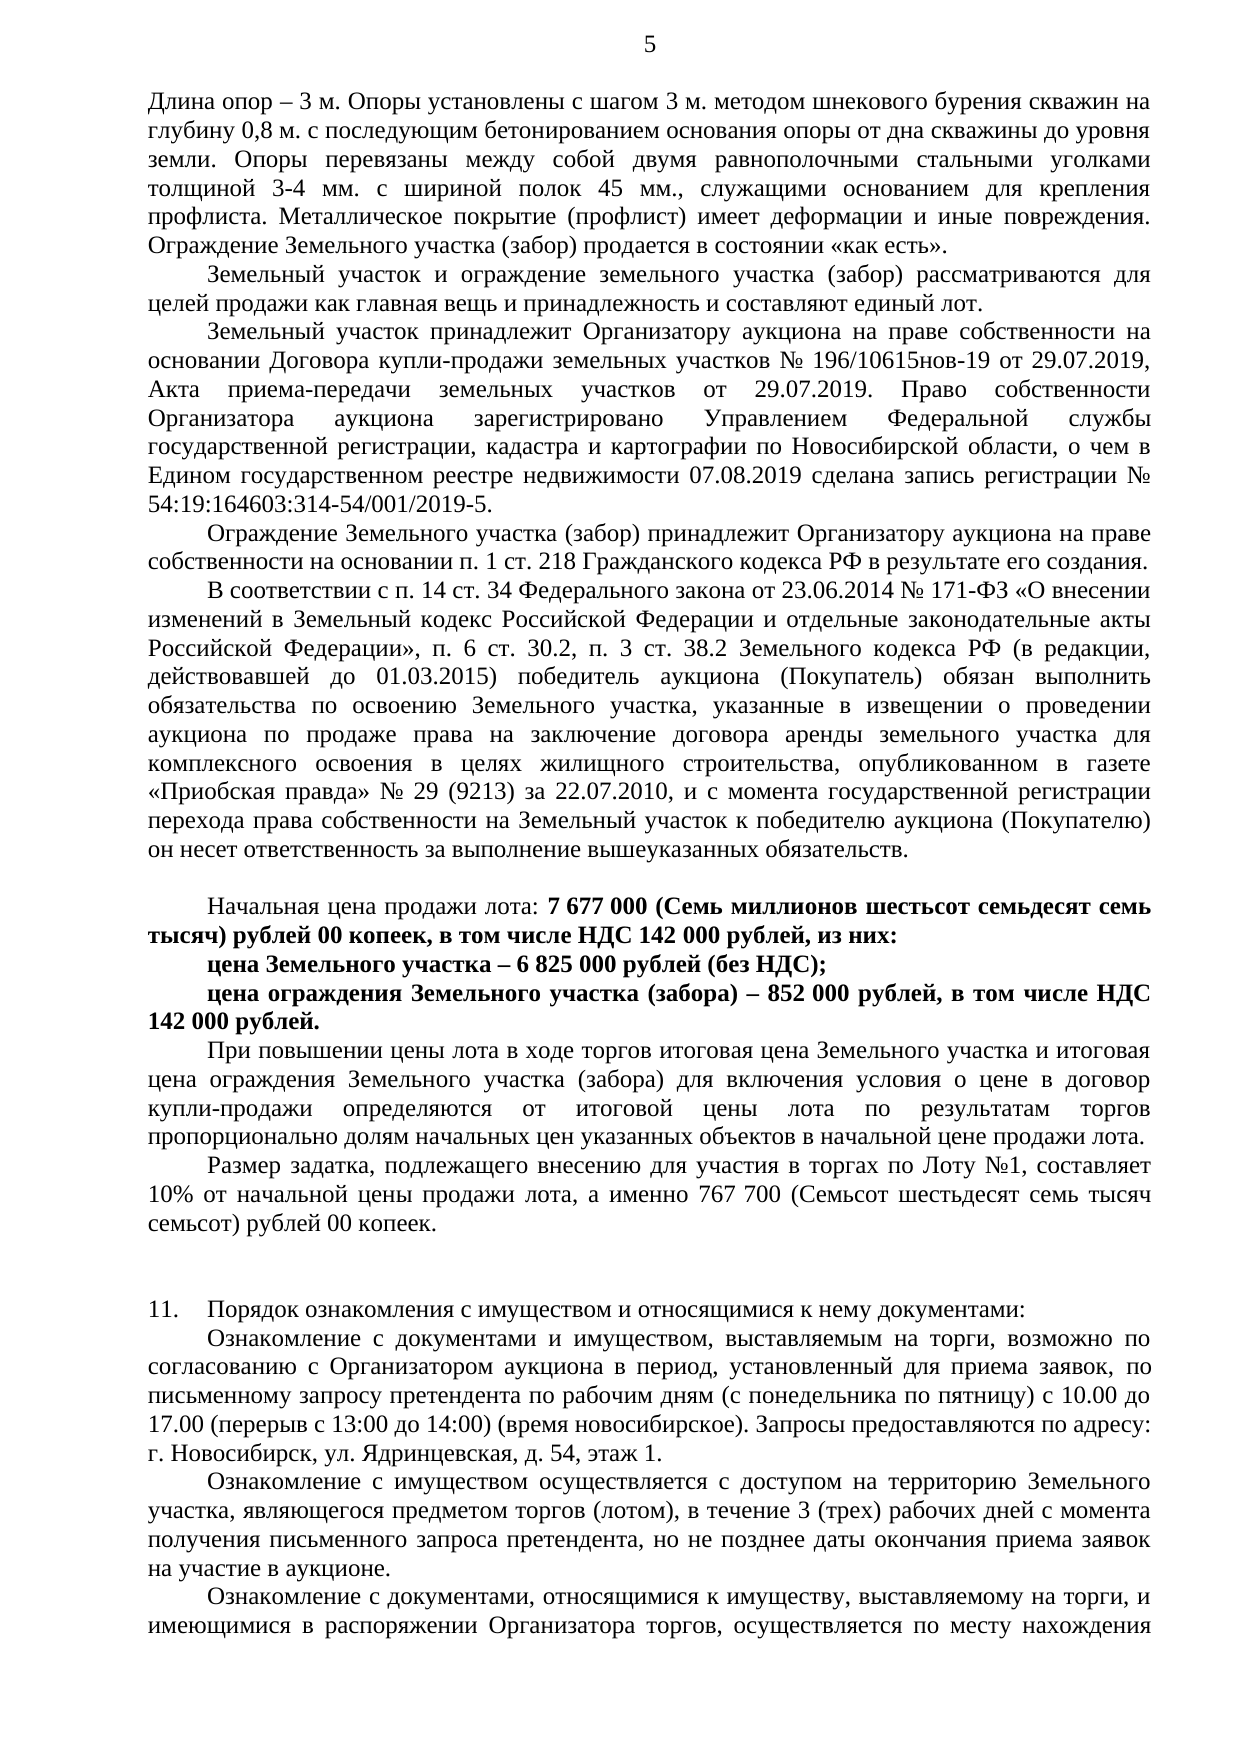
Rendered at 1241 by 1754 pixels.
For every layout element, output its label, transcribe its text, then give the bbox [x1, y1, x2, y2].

list Порядок ознакомления с имуществом и относящимися к нему документами: [148, 1294, 1152, 1323]
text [148, 1581, 1152, 1639]
text Земельный участок и ограждение земельного участка (забор) рассматриваются для целей продажи как главная вещь и принадлежность и составляют единый лот. [148, 259, 1152, 316]
text При повышении цены лота в ходе торгов итоговая цена Земельного участка и итоговая цена ограждения Земельного участка (забора) для включения условия о цене в договор купли-продажи определяются от итоговой цены лота по результатам торгов пропорционально долям начальных цен указанных объектов в начальной цене продажи лота. [148, 1035, 1152, 1150]
text В соответствии с п. 14 ст. 34 Федерального закона от 23.06.2014 № 171-ФЗ «О внесении изменений в Земельный кодекс Российской Федерации и отдельные законодательные акты Российской Федерации», п. 6 ст. 30.2, п. 3 ст. 38.2 Земельного кодекса РФ (в редакции, действовавшей до 01.03.2015) победитель аукциона (Покупатель) обязан выполнить обязательства по освоению Земельного участка, указанные в извещении о проведении аукциона по продаже права на заключение договора аренды земельного участка для комплексного освоения в целях жилищного строительства, опубликованном в газете «Приобская правда» № 29 (9213) за 22.07.2010, и с момента государственной регистрации перехода права собственности на Земельный участок к победителю аукциона (Покупателю) он несет ответственность за выполнение вышеуказанных обязательств. [148, 575, 1152, 863]
text Ознакомление с имуществом осуществляется с доступом на территорию Земельного участка, являющегося предметом торгов (лотом), в течение 3 (трех) рабочих дней с момента получения письменного запроса претендента, но не позднее даты окончания приема заявок на участие в аукционе. [148, 1466, 1152, 1581]
text цена ограждения Земельного участка (забора) – 852 000 рублей, в том числе НДС 142 000 рублей. [148, 978, 1152, 1035]
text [148, 86, 1152, 259]
text Начальная цена продажи лота: 7 677 000 (Семь миллионов шестьсот семьдесят семь тысяч) рублей 00 копеек, в том числе НДС 142 000 рублей, из них: [148, 891, 1152, 949]
text Земельный участок принадлежит Организатору аукциона на праве собственности на основании Договора купли-продажи земельных участков № 196/10615нов-19 от 29.07.2019, Акта приема-передачи земельных участков от 29.07.2019. Право собственности Организатора аукциона зарегистрировано Управлением Федеральной службы государственной регистрации, кадастра и картографии по Новосибирской области, о чем в Едином государственном реестре недвижимости 07.08.2019 сделана запись регистрации № 54:19:164603:314-54/001/2019-5. [148, 316, 1152, 518]
text Ограждение Земельного участка (забор) принадлежит Организатору аукциона на праве собственности на основании п. 1 ст. 218 Гражданского кодекса РФ в результате его создания. [148, 518, 1152, 575]
text Ознакомление с документами и имуществом, выставляемым на торги, возможно по согласованию с Организатором аукциона в период, установленный для приема заявок, по письменному запросу претендента по рабочим дням (с понедельника по пятницу) с 10.00 до 17.00 (перерыв с 13:00 до 14:00) (время новосибирское). Запросы предоставляются по адресу: г. Новосибирск, ул. Ядринцевская, д. 54, этаж 1. [148, 1323, 1152, 1466]
text цена Земельного участка – 6 825 000 рублей (без НДС); [148, 949, 1152, 978]
text Размер задатка, подлежащего внесению для участия в торгах по Лоту №1, составляет 10% от начальной цены продажи лота, а именно 767 700 (Семьсот шестьдесят семь тысяч семьсот) рублей 00 копеек. [148, 1150, 1152, 1236]
